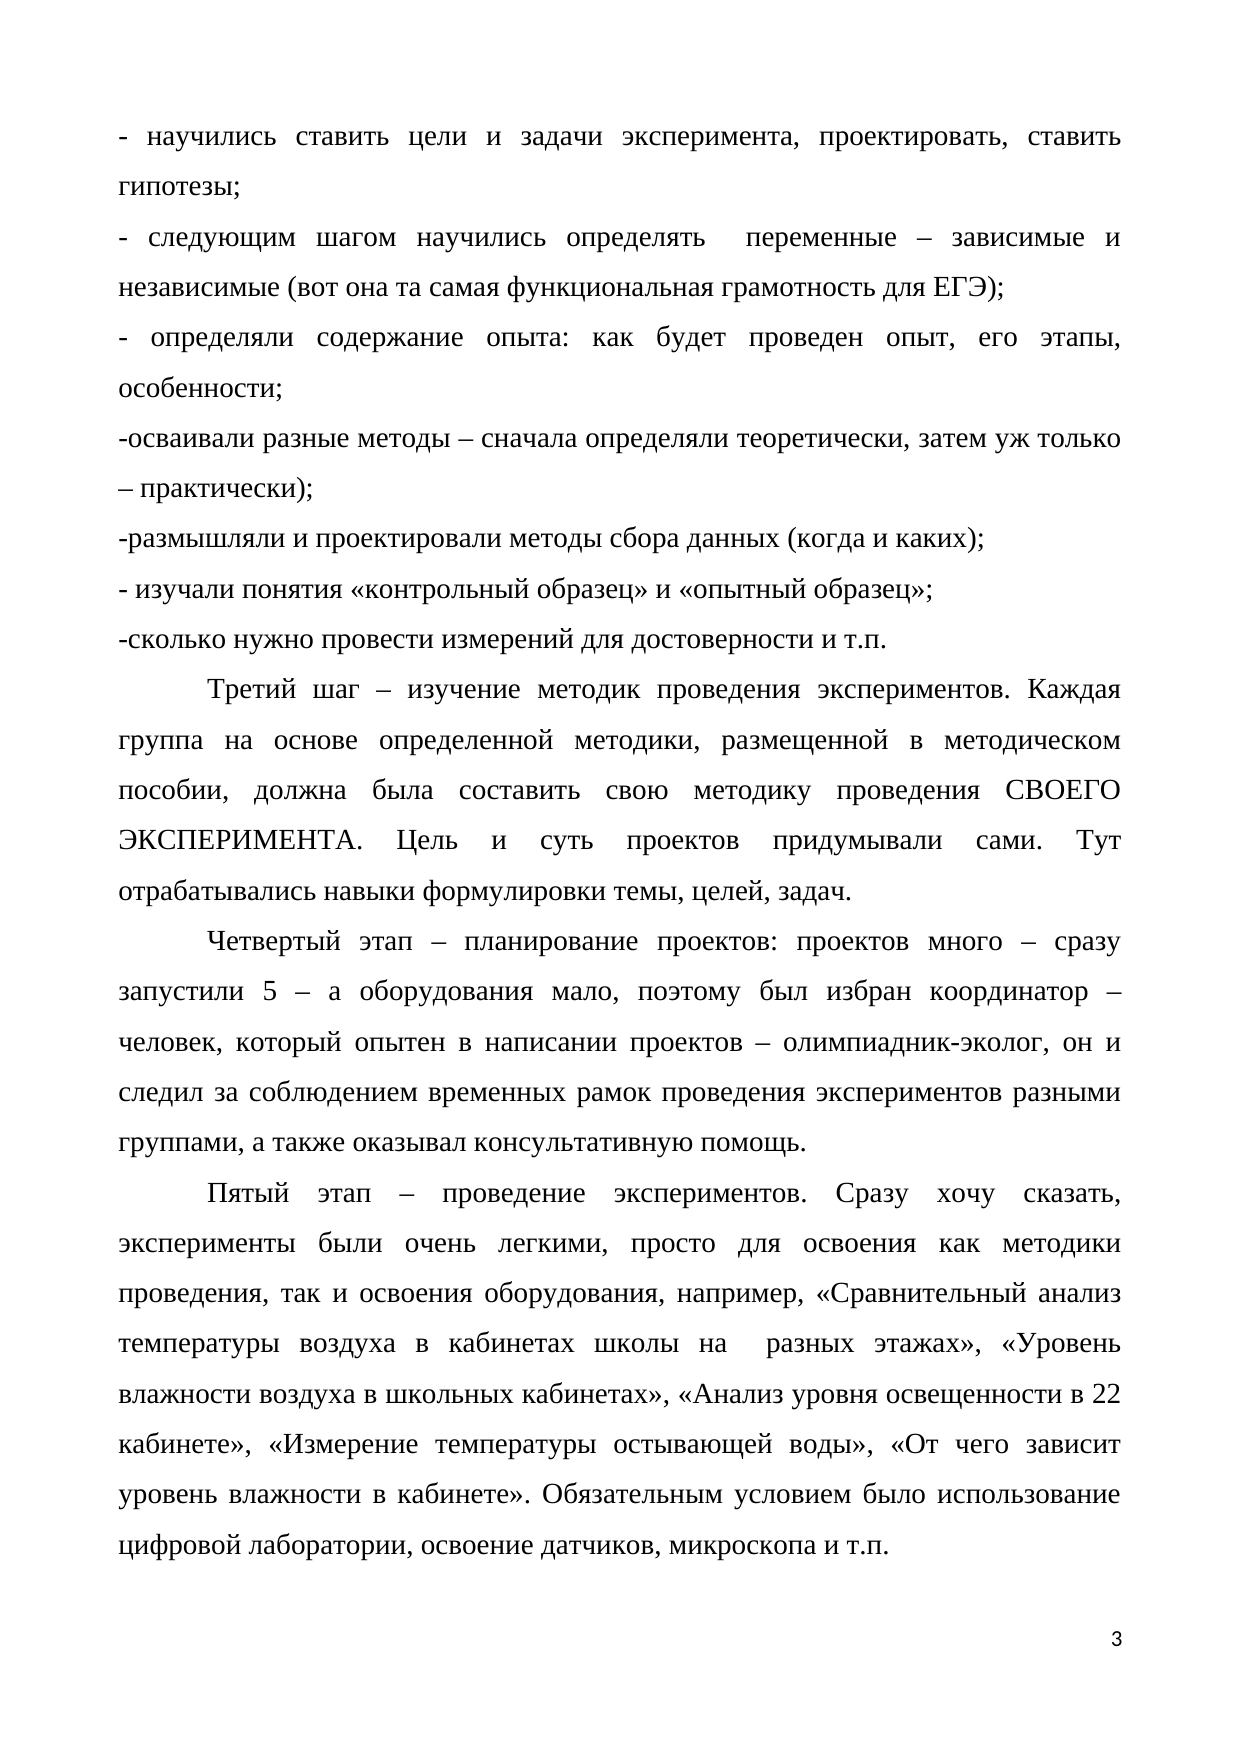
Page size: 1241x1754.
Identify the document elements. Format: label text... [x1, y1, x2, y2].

text Четвертый этап – планирование проектов: проектов много – сразу запустили 5 – а оборудования мало, поэтому был избран координатор – человек, который опытен в написании проектов – олимпиадник-эколог, он и следил за соблюдением временных рамок проведения экспериментов разными группами, а также оказывал консультативную помощь. [118, 923, 1122, 1158]
text Третий шаг – изучение методик проведения экспериментов. Каждая группа на основе определенной методики, размещенной в методическом пособии, должна была составить свою методику проведения СВОЕГО ЭКСПЕРИМЕНТА. Цель и суть проектов придумывали сами. Тут отрабатывались навыки формулировки темы, целей, задач. [118, 672, 1122, 906]
text -осваивали разные методы – сначала определяли теоретически, затем уж только – практически); [118, 420, 1122, 504]
text - следующим шагом научились определять переменные – зависимые и независимые (вот она та самая функциональная грамотность для ЕГЭ); [118, 219, 1122, 303]
text - изучали понятия «контрольный образец» и «опытный образец»; [118, 571, 1122, 604]
text - научились ставить цели и задачи эксперимента, проектировать, ставить гипотезы; [118, 118, 1122, 202]
text - определяли содержание опыта: как будет проведен опыт, его этапы, особенности; [118, 319, 1122, 403]
text -сколько нужно провести измерений для достоверности и т.п. [118, 621, 1122, 655]
text Пятый этап – проведение экспериментов. Сразу хочу сказать, эксперименты были очень легкими, просто для освоения как методики проведения, так и освоения оборудования, например, «Сравнительный анализ температуры воздуха в кабинетах школы на разных этажах», «Уровень влажности воздуха в школьных кабинетах», «Анализ уровня освещенности в 22 кабинете», «Измерение температуры остывающей воды», «От чего зависит уровень влажности в кабинете». Обязательным условием было использование цифровой лаборатории, освоение датчиков, микроскопа и т.п. [118, 1175, 1122, 1560]
text -размышляли и проектировали методы сбора данных (когда и каких); [118, 521, 1122, 554]
